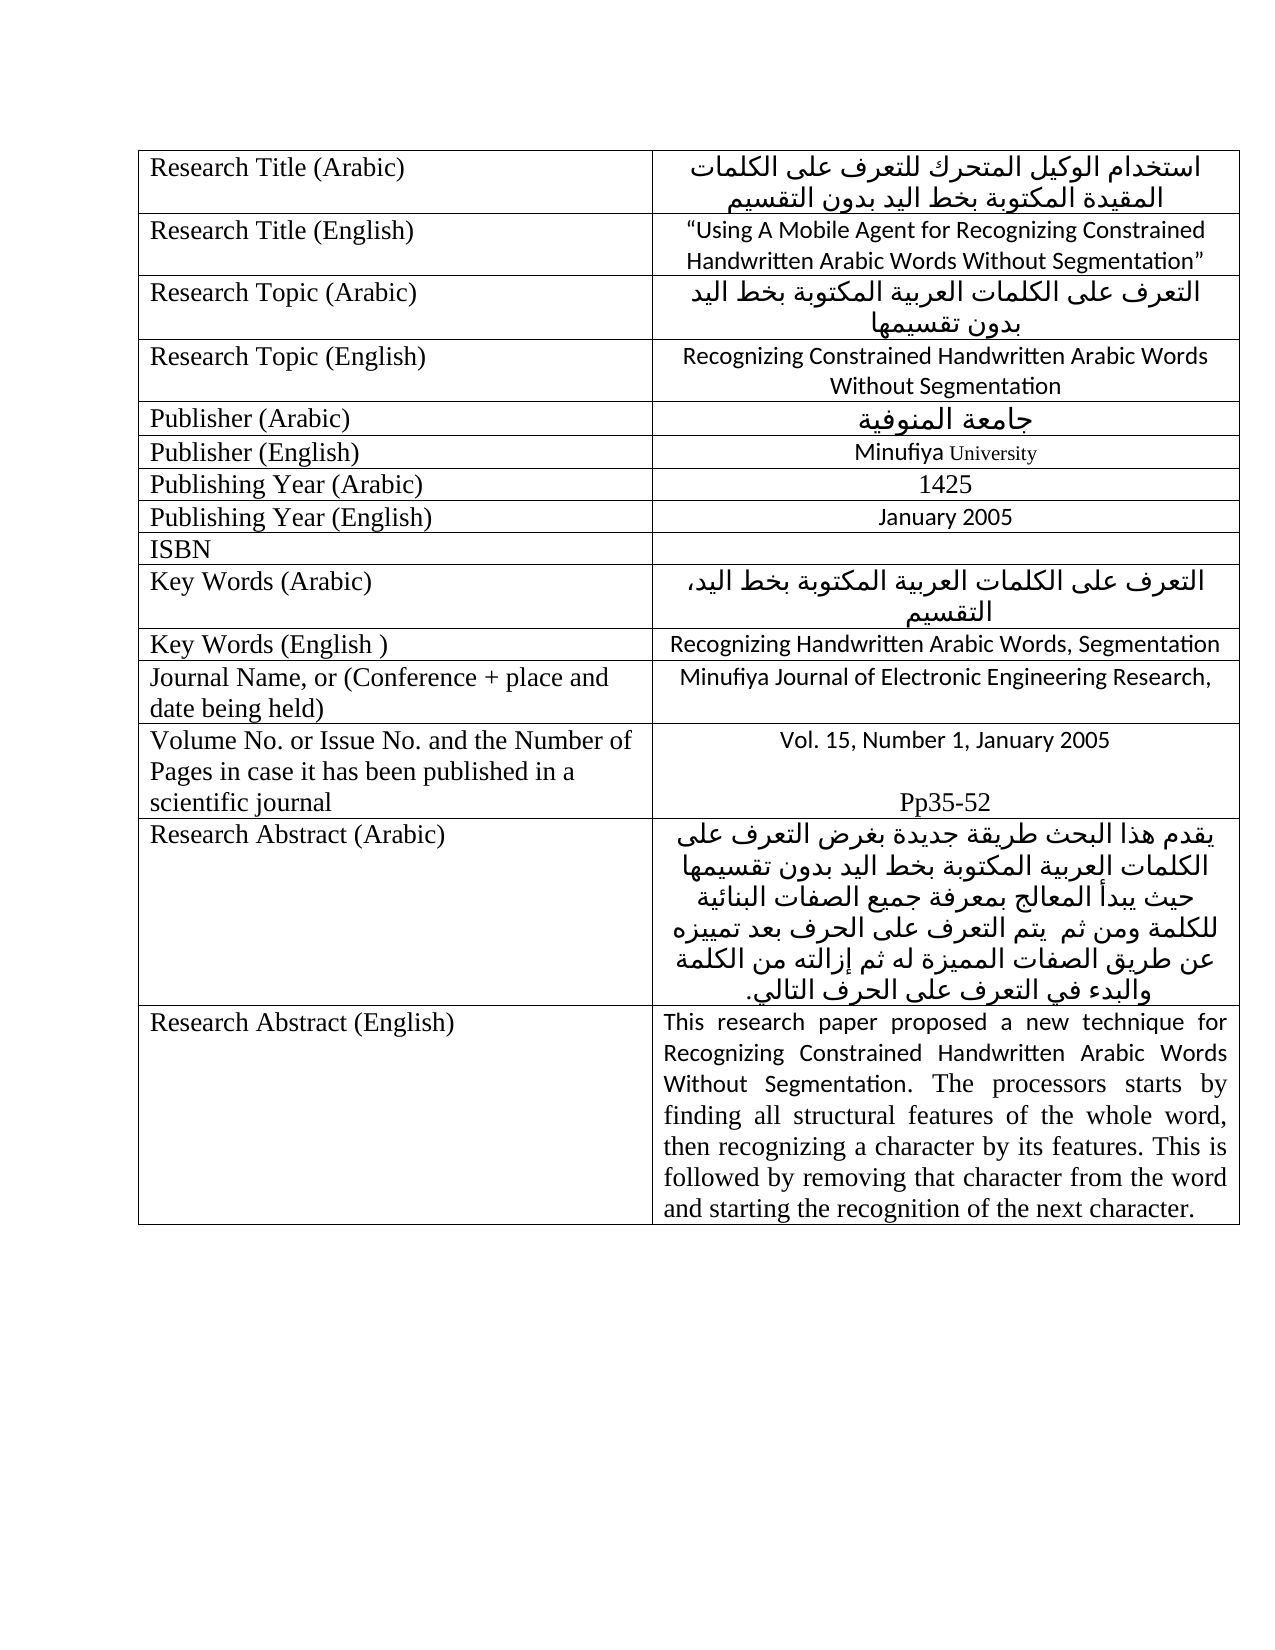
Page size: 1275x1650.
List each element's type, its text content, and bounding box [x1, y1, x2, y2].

table_cell Journal Name, or (Conference + place and date being held) [139, 661, 652, 723]
table_cell Vol. 15, Number 1, January 2005 Pp35-52 [653, 724, 1239, 817]
table_cell Recognizing Handwritten Arabic Words, Segmentation [653, 629, 1239, 660]
table_cell January 2005 [653, 501, 1239, 532]
table_cell Research Title (English) [139, 214, 652, 275]
table_cell Publishing Year (Arabic) [139, 469, 652, 500]
table_cell Recognizing Constrained Handwritten Arabic Words Without Segmentation [653, 340, 1239, 401]
table_cell This research paper proposed a new technique for Recognizing Constrained Handwritten Arabic Words Without Segmentation. The processors starts by finding all structural features of the whole word, then recognizing a character by its features. This is followed by removing that character from the word and starting the recognition of the next character. [653, 1006, 1239, 1224]
table_cell Volume No. or Issue No. and the Number of Pages in case it has been published in a scientific journal [139, 724, 652, 817]
table_cell Research Topic (Arabic) [139, 276, 652, 339]
table_cell Publisher (English) [139, 436, 652, 468]
table_cell [653, 533, 1239, 564]
table_cell Minufiya University [653, 436, 1239, 468]
table_cell 1425 [653, 469, 1239, 500]
table_cell التعرف على الكلمات العربية المكتوبة بخط اليد بدون تقسيمها [653, 276, 1239, 339]
table_cell جامعة المنوفية [653, 402, 1239, 435]
table_cell ISBN [139, 533, 652, 564]
table_cell “Using A Agent for Recognizing Constrained Handwritten Arabic Words Without Segmentation” [653, 214, 1239, 275]
table_cell التعرف على الكلمات العربية المكتوبة بخط اليد، التقسيم [653, 565, 1239, 627]
table_cell Publishing Year (English) [139, 501, 652, 532]
table_cell Research Abstract (Arabic) [139, 819, 652, 1005]
table_cell Publisher (Arabic) [139, 402, 652, 435]
table_header Research Title (Arabic) [139, 151, 652, 213]
table_cell Research Abstract (English) [139, 1006, 652, 1224]
table_cell Minufiya Journal of Electronic Engineering Research, [653, 661, 1239, 723]
table_cell Research Topic (English) [139, 340, 652, 401]
table_cell Key Words (English ) [139, 629, 652, 660]
table_cell Key Words (Arabic) [139, 565, 652, 627]
table_header استخدام الوكيل المتحرك للتعرف على الكلمات المقيدة المكتوبة بخط اليد بدون التقسيم [653, 151, 1239, 213]
table_cell يقدم هذا البحث طريقة جديدة بغرض التعرف على الكلمات العربية المكتوبة بخط اليد بدون تقسيمها حيث يبدأ المعالج بمعرفة جميع الصفات البنائية للكلمة ومن ثم يتم التعرف على الحرف بعد تمييزه عن طريق الصفات المميزة له ثم إزالته من الكلمة والبدء في التعرف على الحرف التالي. [653, 819, 1239, 1005]
